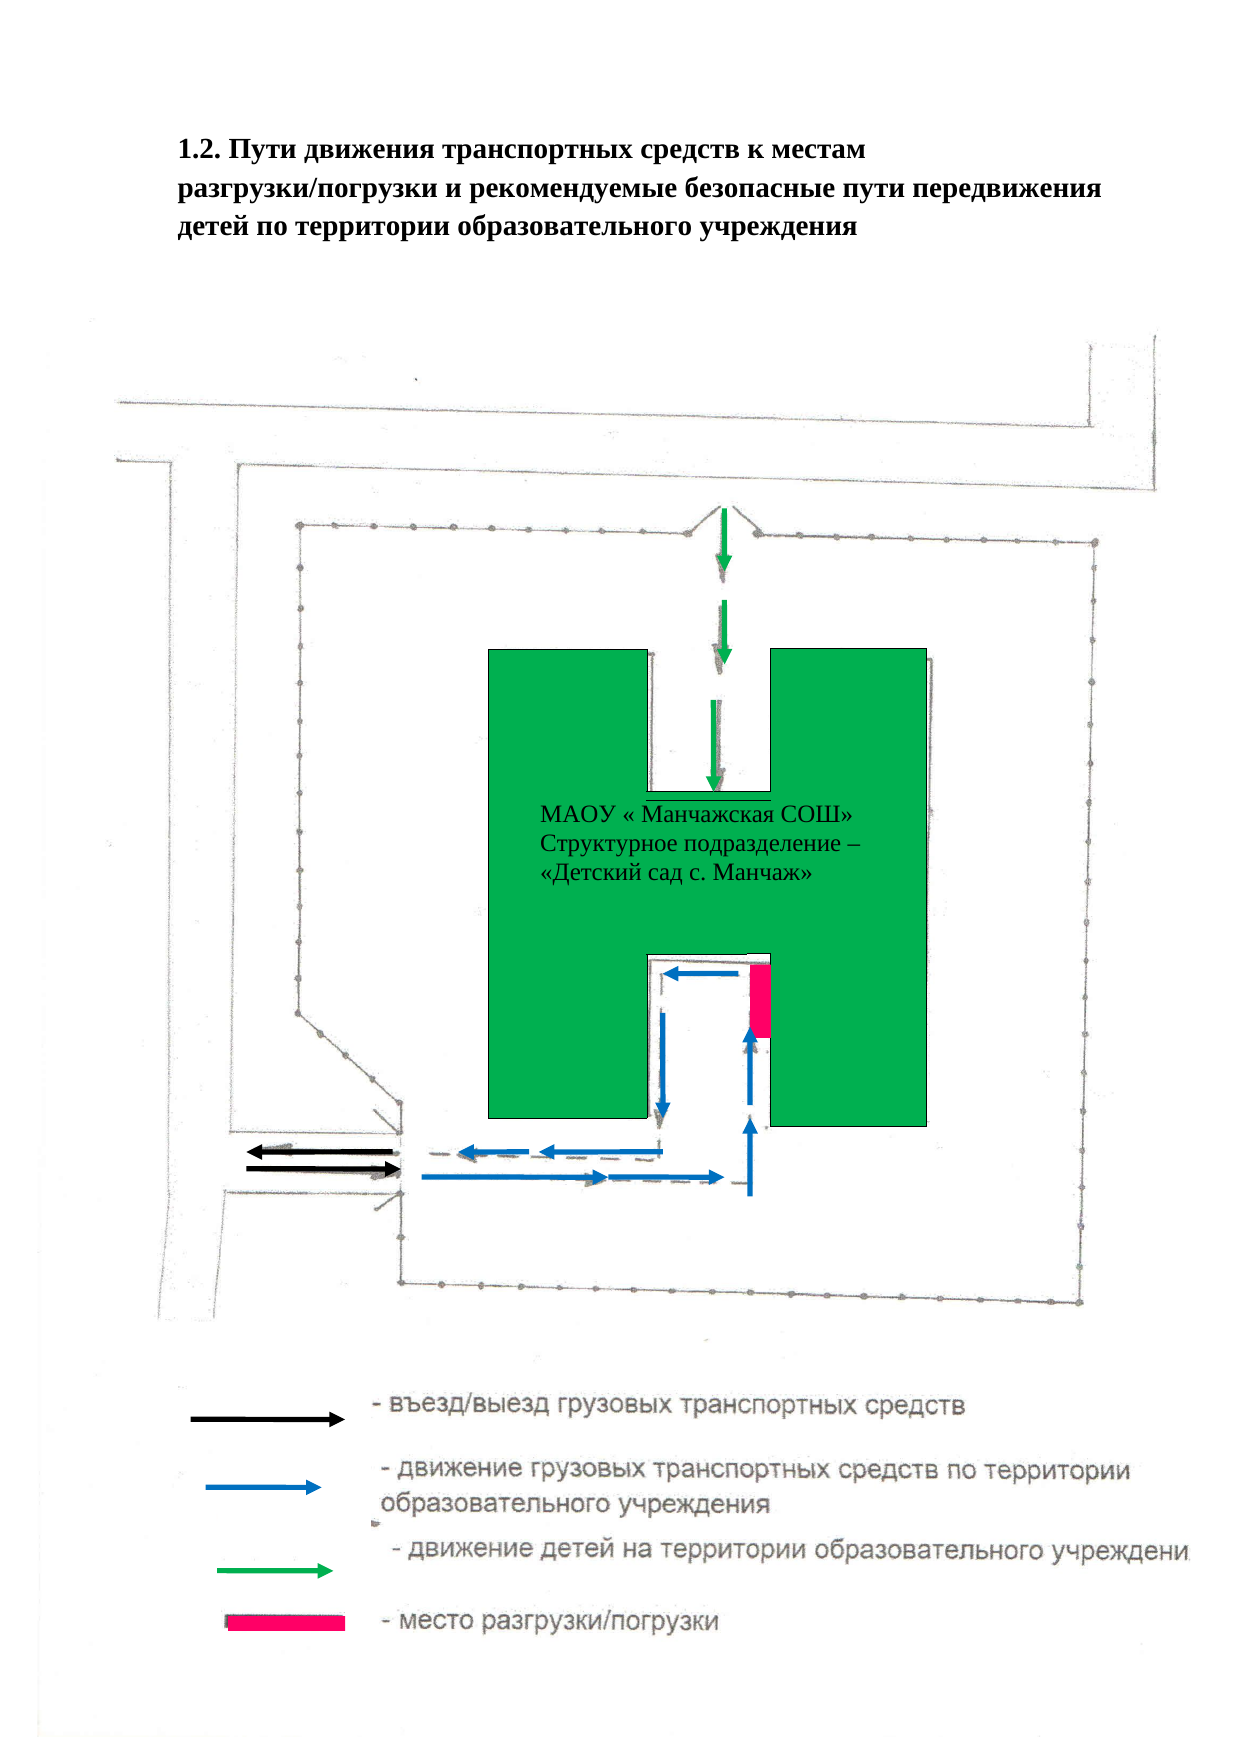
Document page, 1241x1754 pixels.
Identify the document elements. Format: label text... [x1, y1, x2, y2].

text 1.2. Пути движения транспортных средств к местам разгрузки/погрузки и рекомендуемые безопасные пути передвижения детей по территории образовательного учреждения [177, 131, 1107, 242]
picture [37, 313, 1191, 1737]
